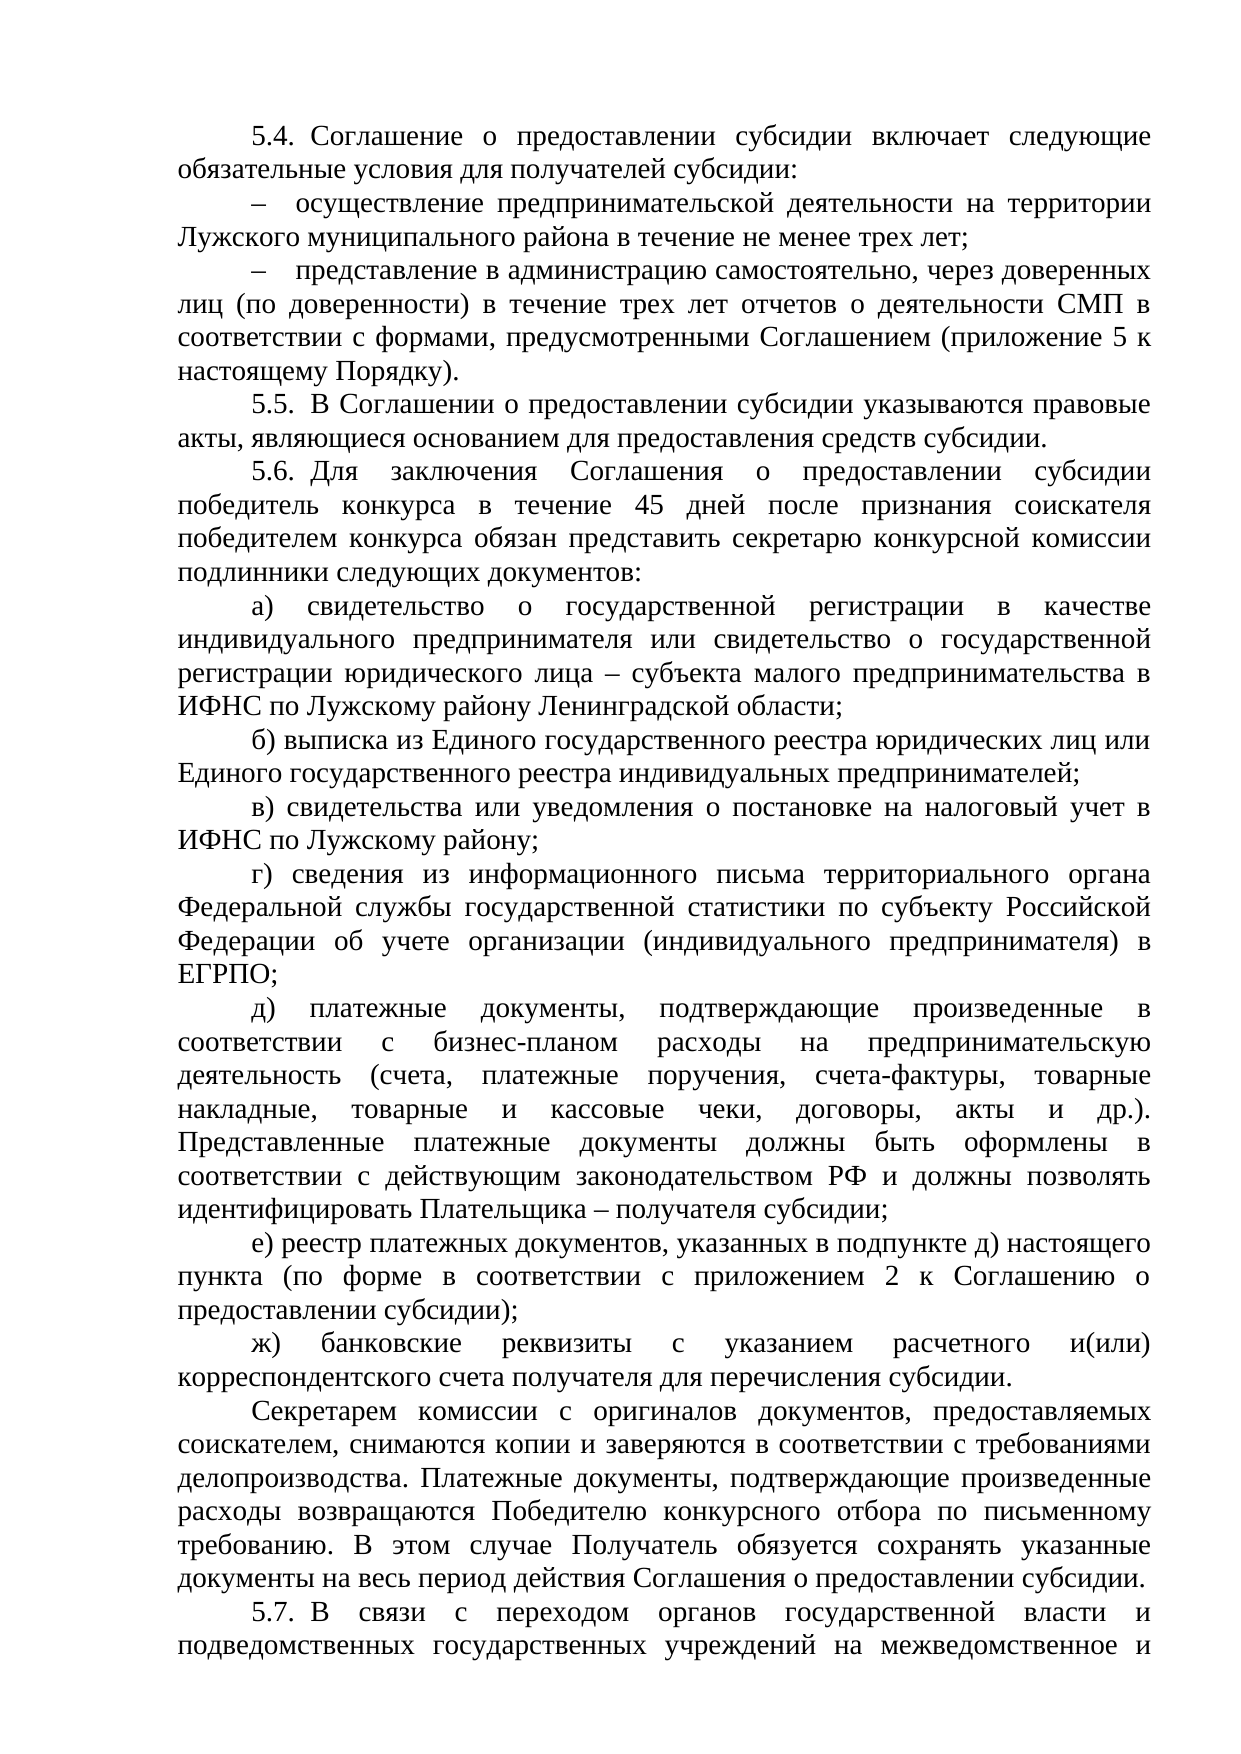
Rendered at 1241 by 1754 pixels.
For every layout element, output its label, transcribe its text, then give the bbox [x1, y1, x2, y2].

text д) платежные документы, подтверждающие произведенные в соответствии с бизнес-планом расходы на предпринимательскую деятельность (счета, платежные поручения, счета-фактуры, товарные накладные, товарные и кассовые чеки, договоры, акты и др.). Представленные платежные документы должны быть оформлены в соответствии с действующим законодательством РФ и должны позволять идентифицировать Плательщика – получателя субсидии; [177, 990, 1152, 1225]
list Соглашение о предоставлении субсидии включает следующие обязательные условия для получателей субсидии: [177, 118, 1152, 185]
text б) выписка из Единого государственного реестра юридических лиц или Единого государственного реестра индивидуальных предпринимателей; [177, 722, 1152, 789]
text а) свидетельство о государственной регистрации в качестве индивидуального предпринимателя или свидетельство о государственной регистрации юридического лица – субъекта малого предпринимательства в ИФНС по Лужскому району Ленинградской области; [177, 588, 1152, 722]
text ж) банковские реквизиты с указанием расчетного и(или) корреспондентского счета получателя для перечисления субсидии. [177, 1326, 1152, 1393]
list осуществление предпринимательской деятельности на территории Лужского муниципального района в течение не менее трех лет; [177, 185, 1152, 252]
list Для заключения Соглашения о предоставлении субсидии победитель конкурса в течение 45 дней после признания соискателя победителем конкурса обязан представить секретарю конкурсной комиссии подлинники следующих документов: [177, 453, 1152, 588]
text г) сведения из информационного письма территориального органа Федеральной службы государственной статистики по субъекту Российской Федерации об учете организации (индивидуального предпринимателя) в ЕГРПО; [177, 856, 1152, 990]
text в) свидетельства или уведомления о постановке на налоговый учет в ИФНС по Лужскому району; [177, 789, 1152, 856]
list представление в администрацию самостоятельно, через доверенных лиц (по доверенности) в течение трех лет отчетов о деятельности СМП в соответствии с формами, предусмотренными Соглашением (приложение 5 к настоящему Порядку). [177, 252, 1152, 386]
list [177, 1594, 1152, 1661]
text е) реестр платежных документов, указанных в подпункте д) настоящего пункта (по форме в соответствии с приложением 2 к Соглашению о предоставлении субсидии); [177, 1225, 1152, 1326]
text Секретарем комиссии с оригиналов документов, предоставляемых соискателем, снимаются копии и заверяются в соответствии с требованиями делопроизводства. Платежные документы, подтверждающие произведенные расходы возвращаются Победителю конкурсного отбора по письменному требованию. В этом случае Получатель обязуется сохранять указанные документы на весь период действия Соглашения о предоставлении субсидии. [177, 1393, 1152, 1594]
list В Соглашении о предоставлении субсидии указываются правовые акты, являющиеся основанием для предоставления средств субсидии. [177, 386, 1152, 453]
